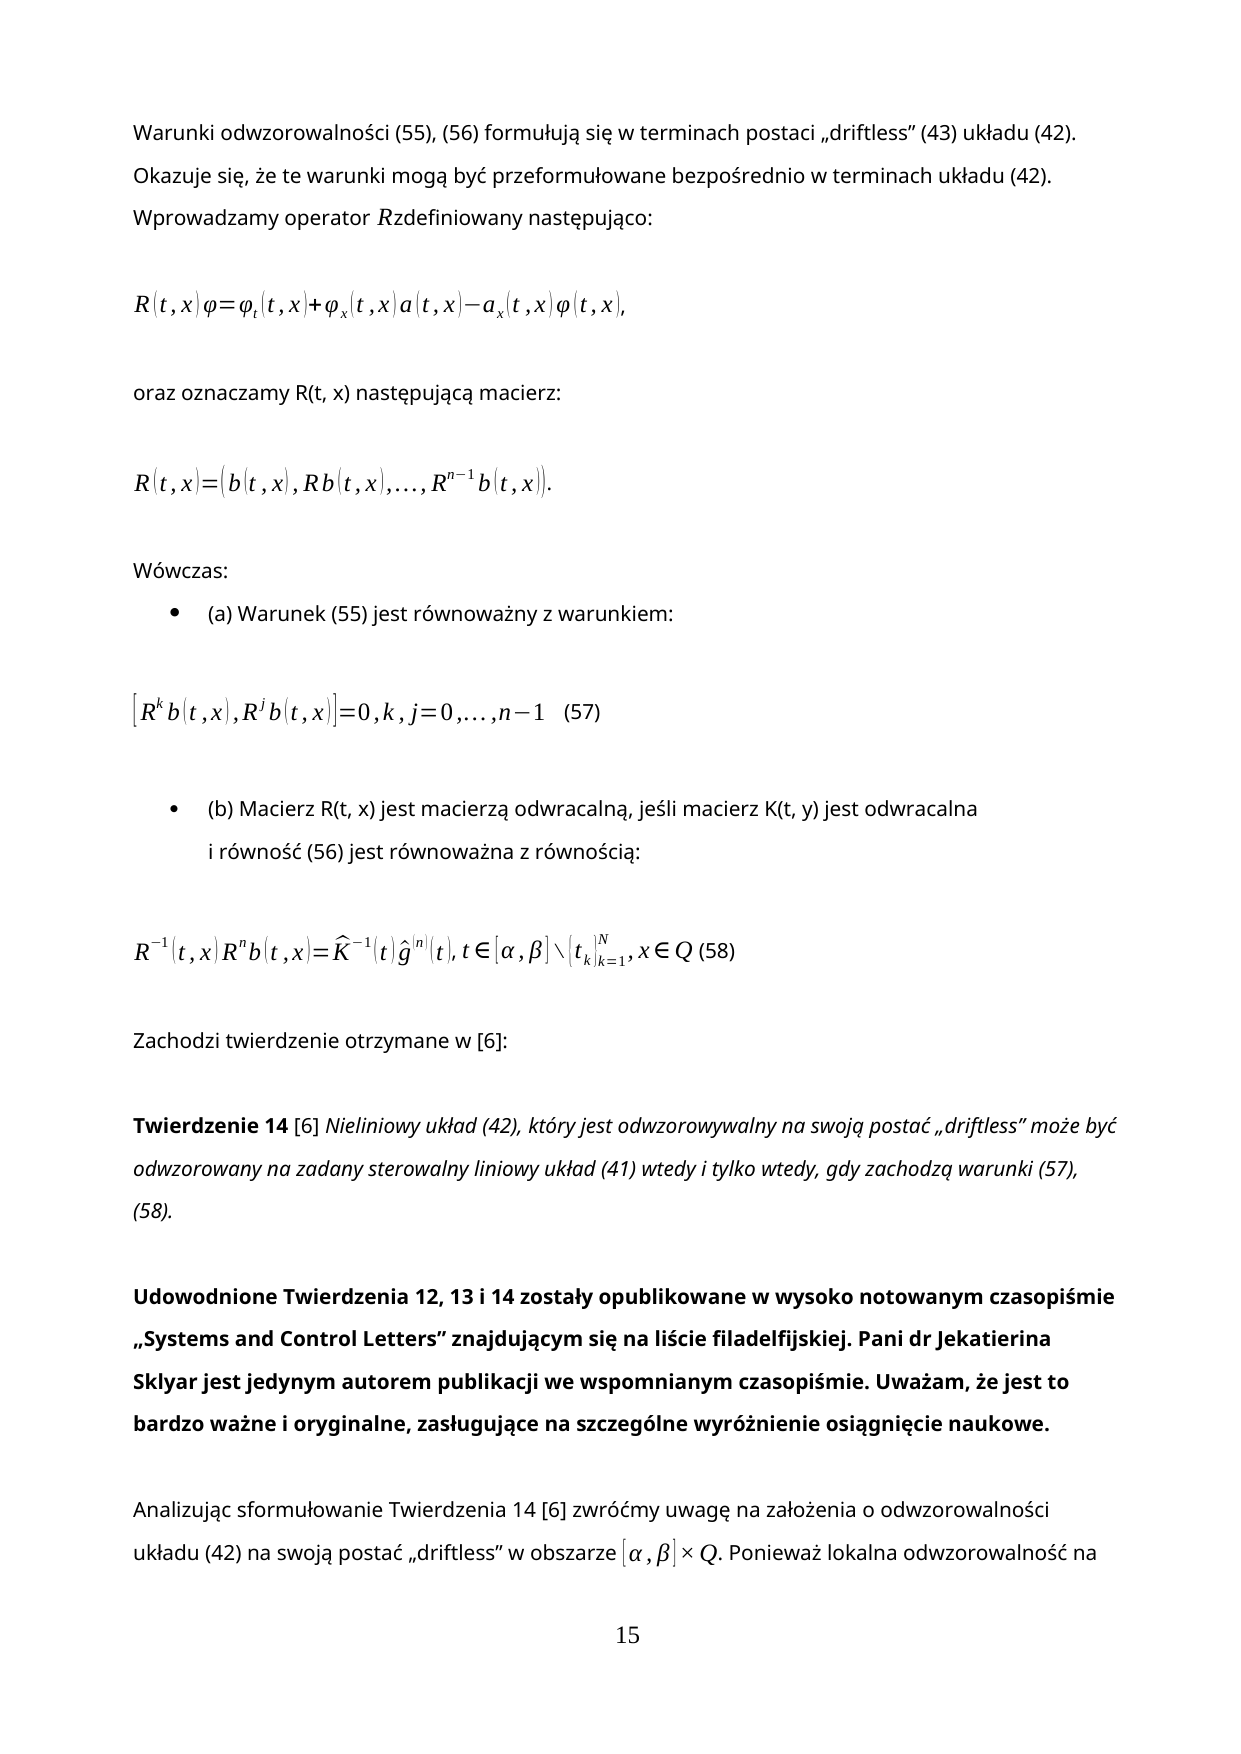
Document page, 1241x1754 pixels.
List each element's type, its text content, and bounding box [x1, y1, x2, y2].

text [133, 1495, 1122, 1568]
text oraz oznaczamy R(t, x) następującą macierz: [133, 378, 1122, 407]
text , (58) [133, 931, 1122, 969]
list (a) Warunek (55) jest równoważny z warunkiem: [170, 599, 1122, 627]
text Udowodnione Twierdzenia 12, 13 i 14 zostały opublikowane w wysoko notowanym czasopiśmie „Systems and Control Letters” znajdującym się na liście filadelfijskiej. Pani dr Jekatierina Sklyar jest jedynym autorem publikacji we wspomnianym czasopiśmie. Uważam, że jest to bardzo ważne i oryginalne, zasługujące na szczególne wyróżnienie osiągnięcie naukowe. [133, 1282, 1122, 1438]
text Warunki odwzorowalności (55), (56) formułują się w terminach postaci „driftless” (43) układu (42). Okazuje się, że te warunki mogą być przeformułowane bezpośrednio w terminach układu (42). Wprowadzamy operator zdefiniowany następująco: [133, 118, 1122, 232]
list (b) Macierz R(t, x) jest macierzą odwracalną, jeśli macierz K(t, y) jest odwracalna i równość (56) jest równoważna z równością: [170, 794, 1122, 866]
text Zachodzi twierdzenie otrzymane w [6]: [133, 1026, 1122, 1054]
text Wówczas: [133, 556, 1122, 585]
text Twierdzenie 14 [6] Nieliniowy układ (42), który jest odwzorowywalny na swoją postać „driftless” może być odwzorowany na zadany sterowalny liniowy układ (41) wtedy i tylko wtedy, gdy zachodzą warunki (57), (58). [133, 1111, 1122, 1225]
text (57) [133, 693, 1122, 729]
text , [133, 289, 1122, 321]
text . [133, 463, 1122, 500]
